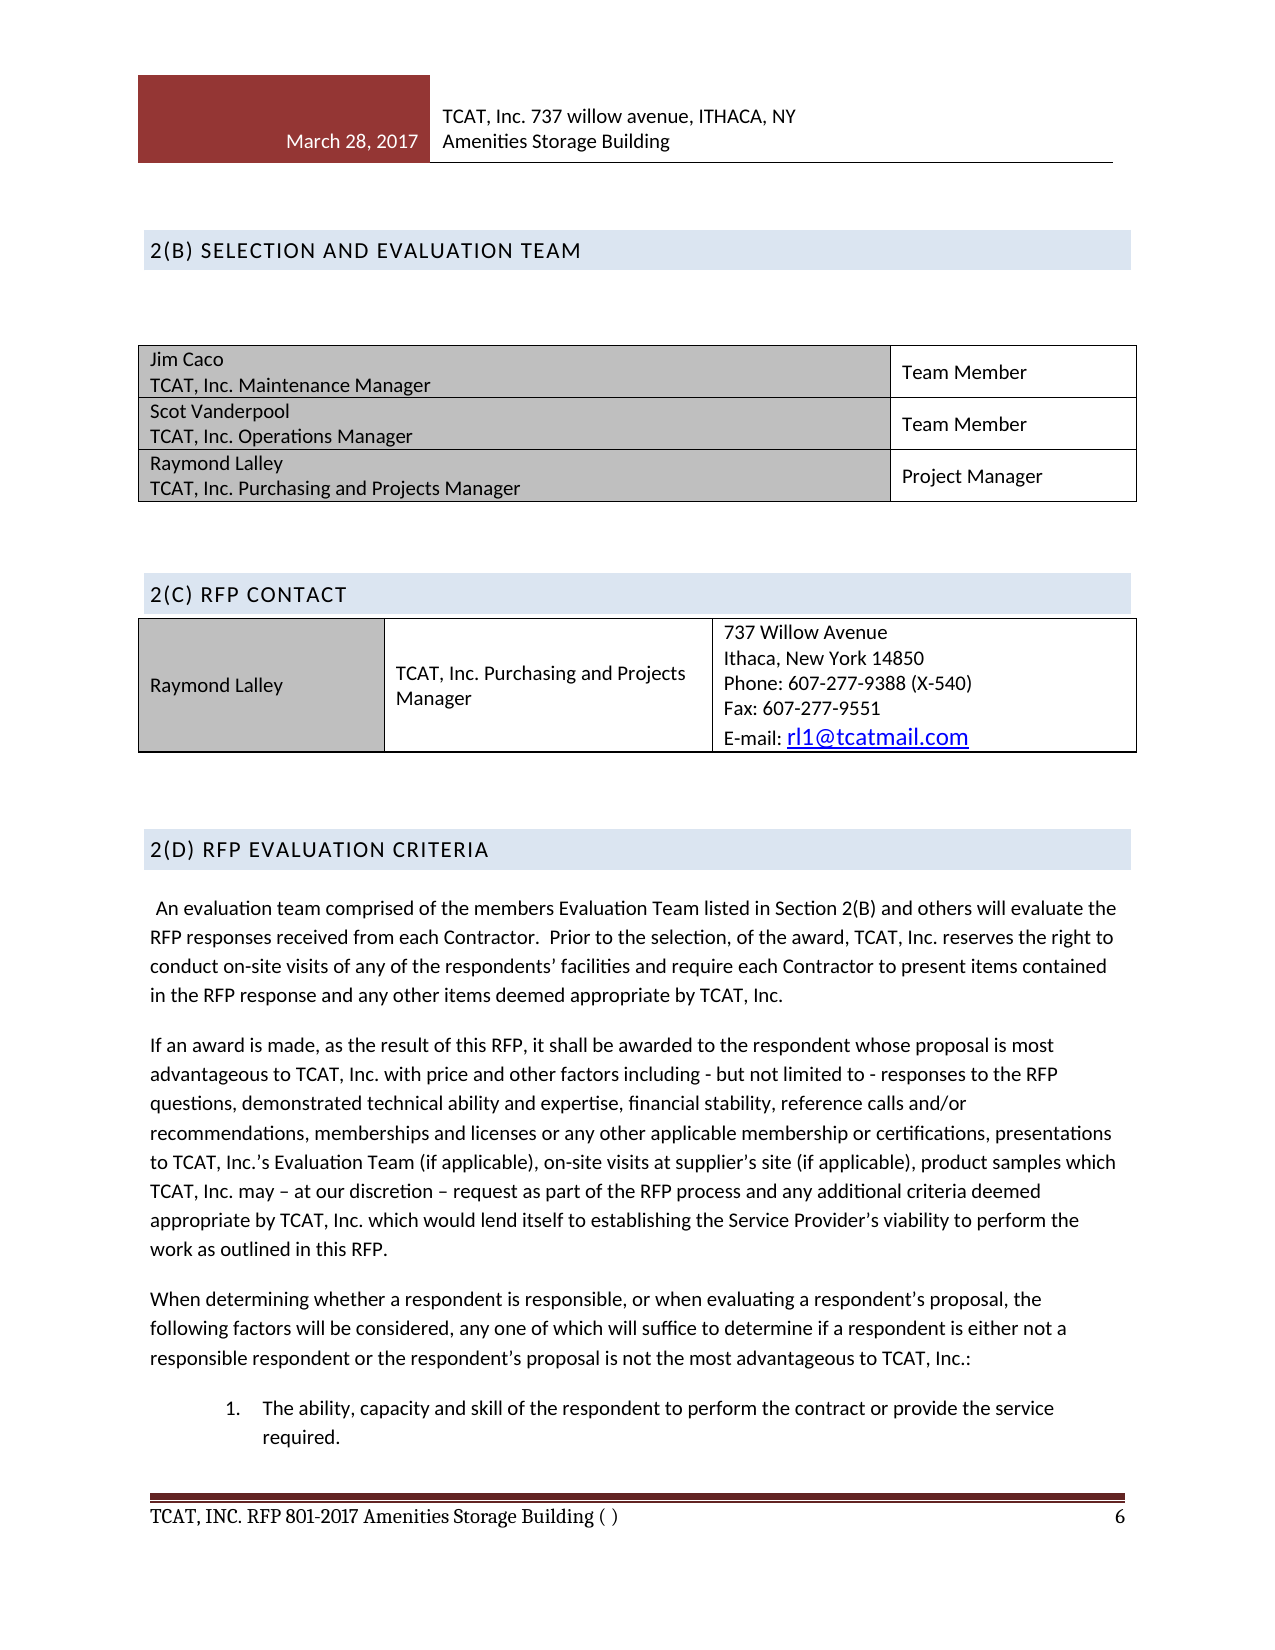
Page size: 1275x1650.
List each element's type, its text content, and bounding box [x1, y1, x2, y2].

table_cell Project Manager [891, 450, 1136, 501]
table_header Team Member [891, 346, 1136, 397]
text When determining whether a respondent is responsible, or when evaluating a respondent’s proposal, the following factors will be considered, any one of which will suffice to determine if a respondent is either not a responsible respondent or the respondent’s proposal is not the most advantageous to TCAT, Inc.: [150, 1286, 1125, 1370]
list The ability, capacity and skill of the respondent to perform the contract or provide the service required. [225, 1395, 1125, 1449]
table_header TCAT, Inc. Purchasing and Projects Manager [385, 619, 712, 751]
text If an award is made, as the result of this RFP, it shall be awarded to the respondent whose proposal is most advantageous to TCAT, Inc. with price and other factors including - but not limited to - responses to the RFP questions, demonstrated technical ability and expertise, financial stability, reference calls and/or recommendations, memberships and licenses or any other applicable membership or certifications, presentations to TCAT, Inc.’s Evaluation Team (if applicable), on-site visits at supplier’s site (if applicable), product samples which TCAT, Inc. may – at our discretion – request as part of the RFP process and any additional criteria deemed appropriate by TCAT, Inc. which would lend itself to establishing the Service Provider’s viability to perform the work as outlined in this RFP. [150, 1032, 1125, 1262]
table_header Jim Caco TCAT, Inc. Maintenance Manager [139, 346, 890, 397]
table_header 737 Willow Avenue Ithaca, New York 14850 Phone: 607-277-9388 (X-540) Fax: 607-277-9551 E-mail: rl1@tcatmail.com [713, 619, 1136, 751]
table_cell Scot Vanderpool TCAT, Inc. Operations Manager [139, 398, 890, 449]
subtitle 2(C) RFP Contact [150, 580, 1125, 608]
table_header Raymond Lalley [139, 619, 384, 751]
table_cell Raymond Lalley TCAT, Inc. Purchasing and Projects Manager [139, 450, 890, 501]
subtitle 2(D) RFP Evaluation Criteria [150, 835, 1125, 863]
table_cell Team Member [891, 398, 1136, 449]
subtitle 2(B) Selection and Evaluation Team [150, 236, 1125, 264]
text An evaluation team comprised of the members Evaluation Team listed in Section 2(B) and others will evaluate the RFP responses received from each Contractor. Prior to the selection, of the award, TCAT, Inc. reserves the right to conduct on-site visits of any of the respondents’ facilities and require each Contractor to present items contained in the RFP response and any other items deemed appropriate by TCAT, Inc. [150, 895, 1125, 1008]
